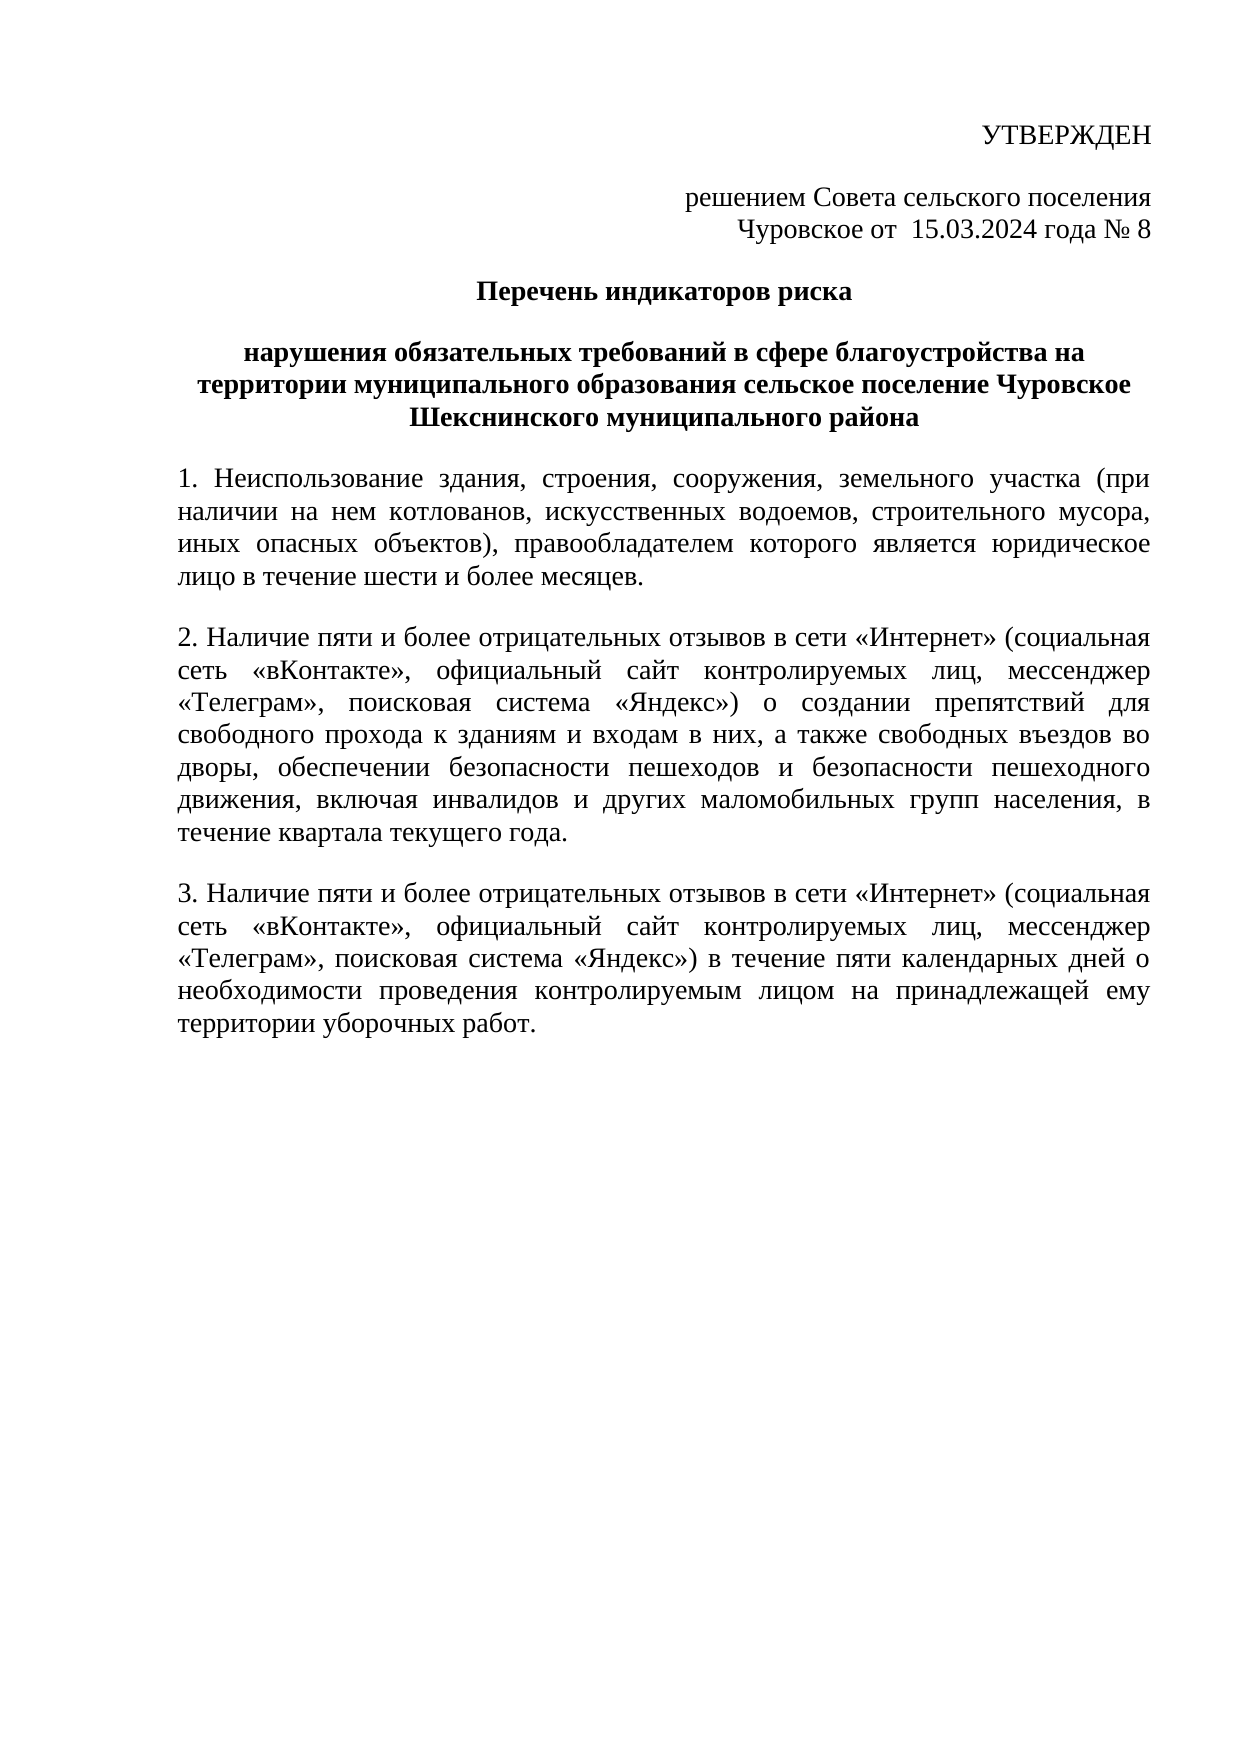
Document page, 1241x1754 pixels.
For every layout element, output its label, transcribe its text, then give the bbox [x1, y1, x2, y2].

text 3. Наличие пяти и более отрицательных отзывов в сети «Интернет» (социальная сеть «вКонтакте», официальный сайт контролируемых лиц, мессенджер «Телеграм», поисковая система «Яндекс») в течение пяти календарных дней о необходимости проведения контролируемым лицом на принадлежащей ему территории уборочных работ. [177, 876, 1152, 1038]
text нарушения обязательных требований в сфере благоустройства на территории муниципального образования сельское поселение Чуровское Шекснинского муниципального района [177, 335, 1152, 432]
text Чуровское от 15.03.2024 года № 8 [177, 212, 1152, 244]
text Перечень индикаторов риска [177, 274, 1152, 306]
text решением Совета сельского поселения [177, 180, 1152, 212]
text 2. Наличие пяти и более отрицательных отзывов в сети «Интернет» (социальная сеть «вКонтакте», официальный сайт контролируемых лиц, мессенджер «Телеграм», поисковая система «Яндекс») о создании препятствий для свободного прохода к зданиям и входам в них, а также свободных въездов во дворы, обеспечении безопасности пешеходов и безопасности пешеходного движения, включая инвалидов и других маломобильных групп населения, в течение квартала текущего года. [177, 620, 1152, 847]
text 1. Неиспользование здания, строения, сооружения, земельного участка (при наличии на нем котлованов, искусственных водоемов, строительного мусора, иных опасных объектов), правообладателем которого является юридическое лицо в течение шести и более месяцев. [177, 462, 1152, 591]
text УТВЕРЖДЕН [177, 118, 1152, 151]
